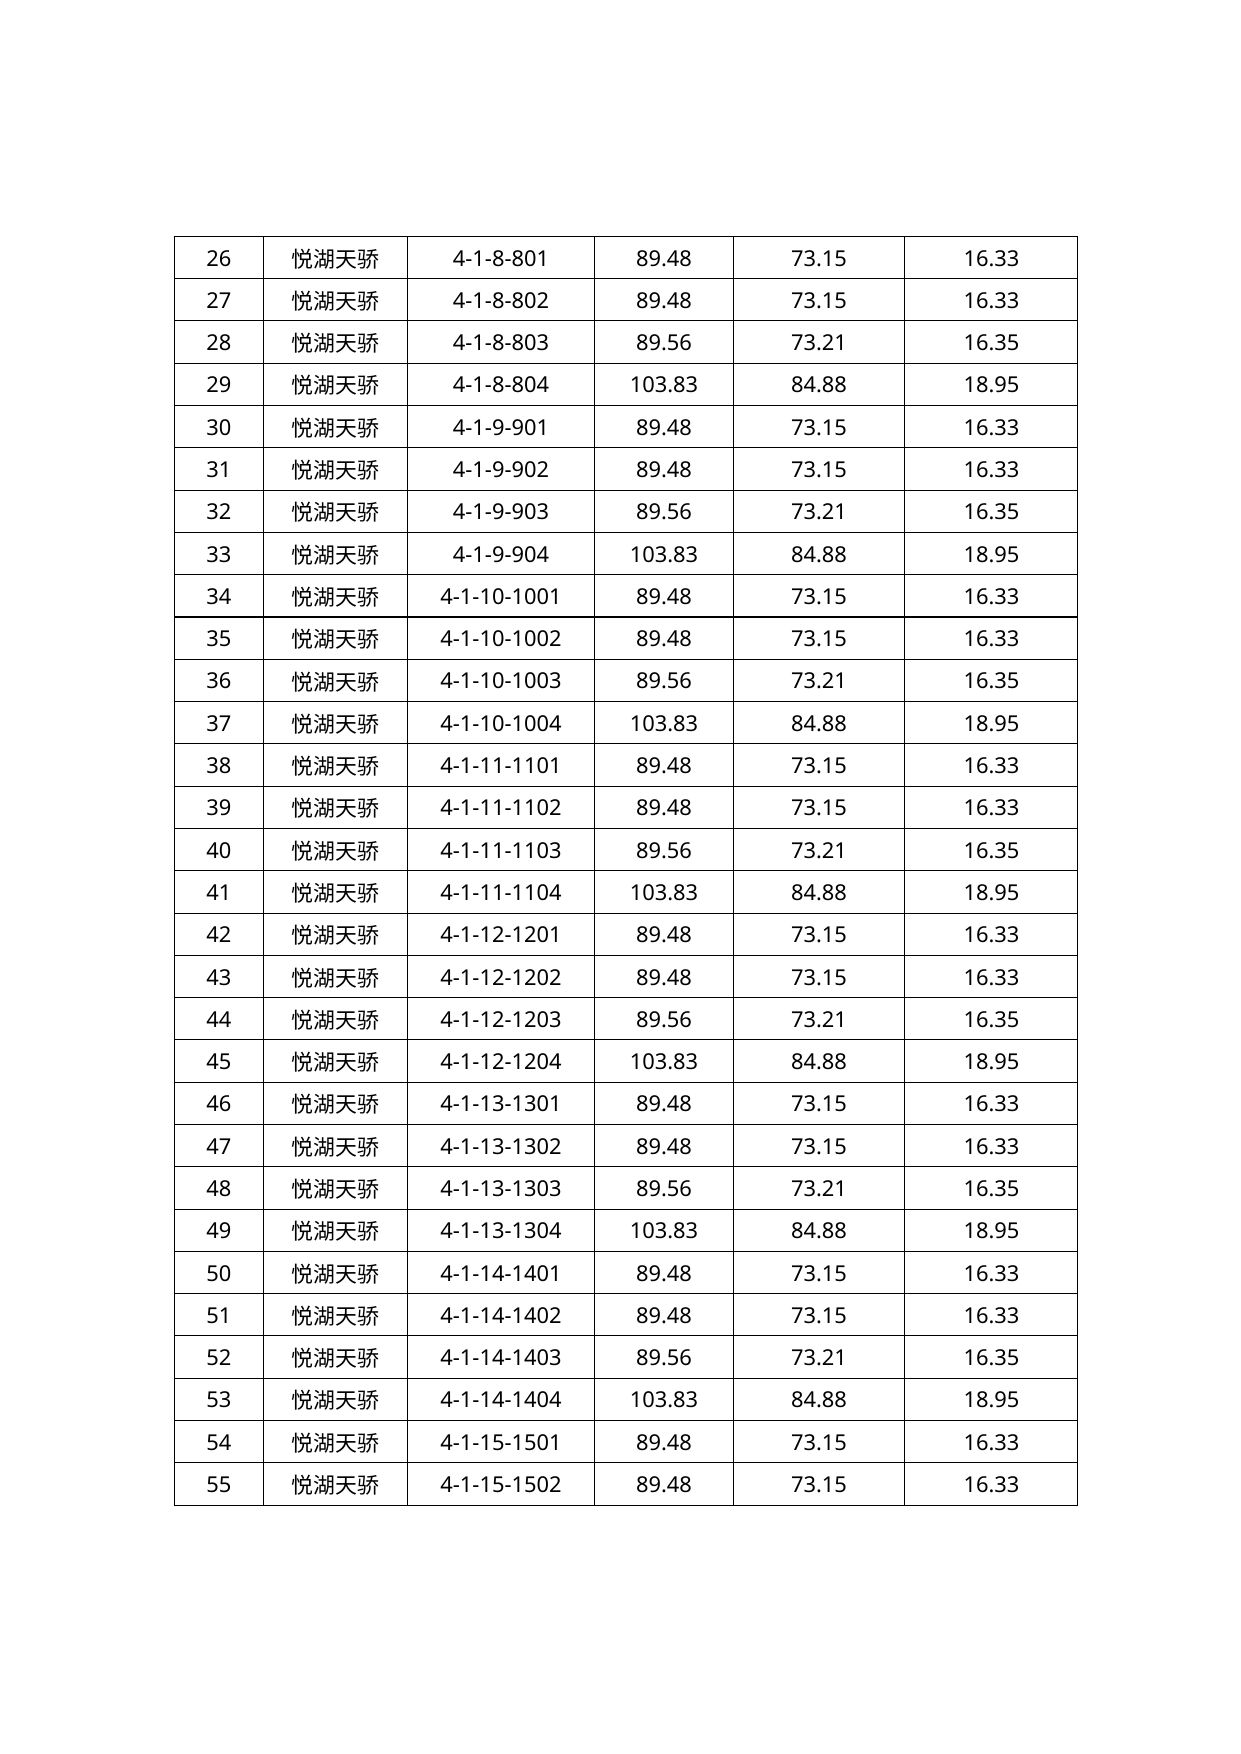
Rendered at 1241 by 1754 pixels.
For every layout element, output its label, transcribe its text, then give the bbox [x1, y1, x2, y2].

table_cell 16.33 [905, 1421, 1077, 1462]
table_cell 悦湖天骄 [264, 787, 407, 828]
table_cell 89.48 [595, 448, 733, 489]
table_cell 89.48 [595, 279, 733, 320]
table_cell 4-1-14-1404 [408, 1379, 594, 1420]
table_cell 4-1-10-1002 [408, 618, 594, 659]
table_cell 103.83 [595, 1040, 733, 1082]
table_cell 73.15 [734, 575, 904, 616]
table_cell 89.48 [595, 1252, 733, 1293]
table_cell 悦湖天骄 [264, 1210, 407, 1251]
table_cell 43 [175, 956, 263, 997]
table_cell 悦湖天骄 [264, 321, 407, 363]
table_cell 悦湖天骄 [264, 1421, 407, 1462]
table_cell 16.33 [905, 956, 1077, 997]
table_cell 4-1-10-1001 [408, 575, 594, 616]
table_cell 73.21 [734, 829, 904, 870]
table_cell 16.33 [905, 1463, 1077, 1504]
table_cell 4-1-13-1303 [408, 1167, 594, 1208]
table_cell 84.88 [734, 364, 904, 405]
table_cell 73.21 [734, 491, 904, 532]
table_cell 4-1-13-1304 [408, 1210, 594, 1251]
table_cell 103.83 [595, 702, 733, 743]
table_cell 73.15 [734, 237, 904, 278]
table_cell 52 [175, 1336, 263, 1378]
table_cell 4-1-10-1003 [408, 660, 594, 701]
table_cell 73.15 [734, 914, 904, 955]
table_cell 89.48 [595, 406, 733, 447]
table_cell 89.48 [595, 914, 733, 955]
table_cell 悦湖天骄 [264, 914, 407, 955]
table_cell 26 [175, 237, 263, 278]
table_cell 89.56 [595, 829, 733, 870]
table_cell 44 [175, 998, 263, 1039]
table_cell 73.15 [734, 1294, 904, 1335]
table_cell 27 [175, 279, 263, 320]
table_cell 84.88 [734, 1040, 904, 1082]
table_cell 54 [175, 1421, 263, 1462]
table_cell 悦湖天骄 [264, 1167, 407, 1208]
table_cell 41 [175, 871, 263, 912]
table_cell 悦湖天骄 [264, 956, 407, 997]
table_cell 50 [175, 1252, 263, 1293]
table_cell 16.33 [905, 1125, 1077, 1166]
table_cell 84.88 [734, 871, 904, 912]
table_cell 4-1-14-1401 [408, 1252, 594, 1293]
table_cell 16.33 [905, 279, 1077, 320]
table_cell 89.48 [595, 956, 733, 997]
table_cell 32 [175, 491, 263, 532]
table_cell 16.33 [905, 237, 1077, 278]
table_cell 4-1-12-1202 [408, 956, 594, 997]
table_cell 悦湖天骄 [264, 1294, 407, 1335]
table_cell 4-1-11-1103 [408, 829, 594, 870]
table_cell 73.15 [734, 1125, 904, 1166]
table_cell 16.35 [905, 998, 1077, 1039]
table_cell 16.33 [905, 744, 1077, 786]
table_cell 16.33 [905, 1294, 1077, 1335]
table_cell 73.15 [734, 1252, 904, 1293]
table_cell 89.56 [595, 998, 733, 1039]
table_cell 89.48 [595, 618, 733, 659]
table_cell 55 [175, 1463, 263, 1504]
table_cell 4-1-11-1102 [408, 787, 594, 828]
table_cell 31 [175, 448, 263, 489]
table_cell 84.88 [734, 702, 904, 743]
table_cell 84.88 [734, 533, 904, 574]
table_cell 悦湖天骄 [264, 1463, 407, 1504]
table_cell 53 [175, 1379, 263, 1420]
table_cell 73.21 [734, 998, 904, 1039]
table_cell 36 [175, 660, 263, 701]
table_cell 73.21 [734, 321, 904, 363]
table_cell 89.48 [595, 787, 733, 828]
table_cell 30 [175, 406, 263, 447]
table_cell 悦湖天骄 [264, 871, 407, 912]
table_cell 89.48 [595, 575, 733, 616]
table_cell 4-1-15-1501 [408, 1421, 594, 1462]
table_cell 18.95 [905, 702, 1077, 743]
table_cell 103.83 [595, 1379, 733, 1420]
table_cell 16.33 [905, 1083, 1077, 1124]
table_cell 89.56 [595, 491, 733, 532]
table_cell 悦湖天骄 [264, 491, 407, 532]
table_cell 悦湖天骄 [264, 533, 407, 574]
table_cell 16.35 [905, 829, 1077, 870]
table_cell 45 [175, 1040, 263, 1082]
table_cell 42 [175, 914, 263, 955]
table_cell 73.15 [734, 744, 904, 786]
table_cell 51 [175, 1294, 263, 1335]
table_cell 49 [175, 1210, 263, 1251]
table_cell 39 [175, 787, 263, 828]
table_cell 4-1-15-1502 [408, 1463, 594, 1504]
table_cell 73.15 [734, 1463, 904, 1504]
table_cell 37 [175, 702, 263, 743]
table_cell 103.83 [595, 871, 733, 912]
table_cell 4-1-13-1302 [408, 1125, 594, 1166]
table_cell 38 [175, 744, 263, 786]
table_cell 89.48 [595, 1125, 733, 1166]
table_cell 73.15 [734, 279, 904, 320]
table_cell 4-1-8-802 [408, 279, 594, 320]
table_cell 16.33 [905, 448, 1077, 489]
table_cell 悦湖天骄 [264, 1040, 407, 1082]
table_cell 73.15 [734, 448, 904, 489]
table_cell 4-1-12-1204 [408, 1040, 594, 1082]
table_cell 73.21 [734, 1167, 904, 1208]
table_cell 16.33 [905, 1252, 1077, 1293]
table_cell 89.56 [595, 1336, 733, 1378]
table_cell 悦湖天骄 [264, 829, 407, 870]
table_cell 悦湖天骄 [264, 575, 407, 616]
table_cell 悦湖天骄 [264, 1125, 407, 1166]
table_cell 4-1-14-1403 [408, 1336, 594, 1378]
table_cell 悦湖天骄 [264, 237, 407, 278]
table_cell 28 [175, 321, 263, 363]
table_cell 悦湖天骄 [264, 998, 407, 1039]
table_cell 4-1-9-903 [408, 491, 594, 532]
table_cell 4-1-11-1104 [408, 871, 594, 912]
table_cell 73.15 [734, 787, 904, 828]
table_cell 73.15 [734, 618, 904, 659]
table_cell 18.95 [905, 1379, 1077, 1420]
table_cell 4-1-14-1402 [408, 1294, 594, 1335]
table_cell 46 [175, 1083, 263, 1124]
table_cell 16.35 [905, 1167, 1077, 1208]
table_cell 35 [175, 618, 263, 659]
table_cell 16.33 [905, 618, 1077, 659]
table_cell 悦湖天骄 [264, 448, 407, 489]
table_cell 47 [175, 1125, 263, 1166]
table_cell 16.35 [905, 1336, 1077, 1378]
table_cell 悦湖天骄 [264, 279, 407, 320]
table_cell 悦湖天骄 [264, 1252, 407, 1293]
table_cell 4-1-12-1203 [408, 998, 594, 1039]
table_cell 89.56 [595, 321, 733, 363]
table_cell 16.35 [905, 321, 1077, 363]
table_cell 18.95 [905, 1210, 1077, 1251]
table_cell 84.88 [734, 1379, 904, 1420]
table_cell 89.48 [595, 1421, 733, 1462]
table_cell 4-1-10-1004 [408, 702, 594, 743]
table_cell 40 [175, 829, 263, 870]
table_cell 16.33 [905, 575, 1077, 616]
table_cell 48 [175, 1167, 263, 1208]
table_cell 4-1-9-902 [408, 448, 594, 489]
table_cell 73.15 [734, 1421, 904, 1462]
table_cell 89.56 [595, 660, 733, 701]
table_cell 4-1-8-801 [408, 237, 594, 278]
table_cell 悦湖天骄 [264, 1336, 407, 1378]
table_cell 89.48 [595, 1294, 733, 1335]
table_cell 4-1-13-1301 [408, 1083, 594, 1124]
table_cell 4-1-12-1201 [408, 914, 594, 955]
table_cell 18.95 [905, 364, 1077, 405]
table_cell 4-1-8-804 [408, 364, 594, 405]
table_cell 悦湖天骄 [264, 1083, 407, 1124]
table_cell 悦湖天骄 [264, 702, 407, 743]
table_cell 16.33 [905, 406, 1077, 447]
table_cell 29 [175, 364, 263, 405]
table_cell 4-1-9-904 [408, 533, 594, 574]
table_cell 18.95 [905, 871, 1077, 912]
table_cell 89.48 [595, 237, 733, 278]
table_cell 悦湖天骄 [264, 406, 407, 447]
table_cell 4-1-11-1101 [408, 744, 594, 786]
table_cell 73.15 [734, 1083, 904, 1124]
table_cell 4-1-9-901 [408, 406, 594, 447]
table_cell 73.15 [734, 956, 904, 997]
table_cell 悦湖天骄 [264, 660, 407, 701]
table_cell 103.83 [595, 533, 733, 574]
table_cell 103.83 [595, 364, 733, 405]
table_cell 悦湖天骄 [264, 744, 407, 786]
table_cell 16.33 [905, 914, 1077, 955]
table_cell 89.48 [595, 1083, 733, 1124]
table_cell 4-1-8-803 [408, 321, 594, 363]
table_cell 73.21 [734, 660, 904, 701]
table_cell 悦湖天骄 [264, 364, 407, 405]
table_cell 16.35 [905, 660, 1077, 701]
table_cell 89.48 [595, 744, 733, 786]
table_cell 73.15 [734, 406, 904, 447]
table_cell 18.95 [905, 1040, 1077, 1082]
table_cell 悦湖天骄 [264, 1379, 407, 1420]
table_cell 悦湖天骄 [264, 618, 407, 659]
table_cell 73.21 [734, 1336, 904, 1378]
table_cell 34 [175, 575, 263, 616]
table_cell 84.88 [734, 1210, 904, 1251]
table_cell 18.95 [905, 533, 1077, 574]
table_cell 103.83 [595, 1210, 733, 1251]
table_cell 89.48 [595, 1463, 733, 1504]
table_cell 89.56 [595, 1167, 733, 1208]
table_cell 16.33 [905, 787, 1077, 828]
table_cell 33 [175, 533, 263, 574]
table_cell 16.35 [905, 491, 1077, 532]
